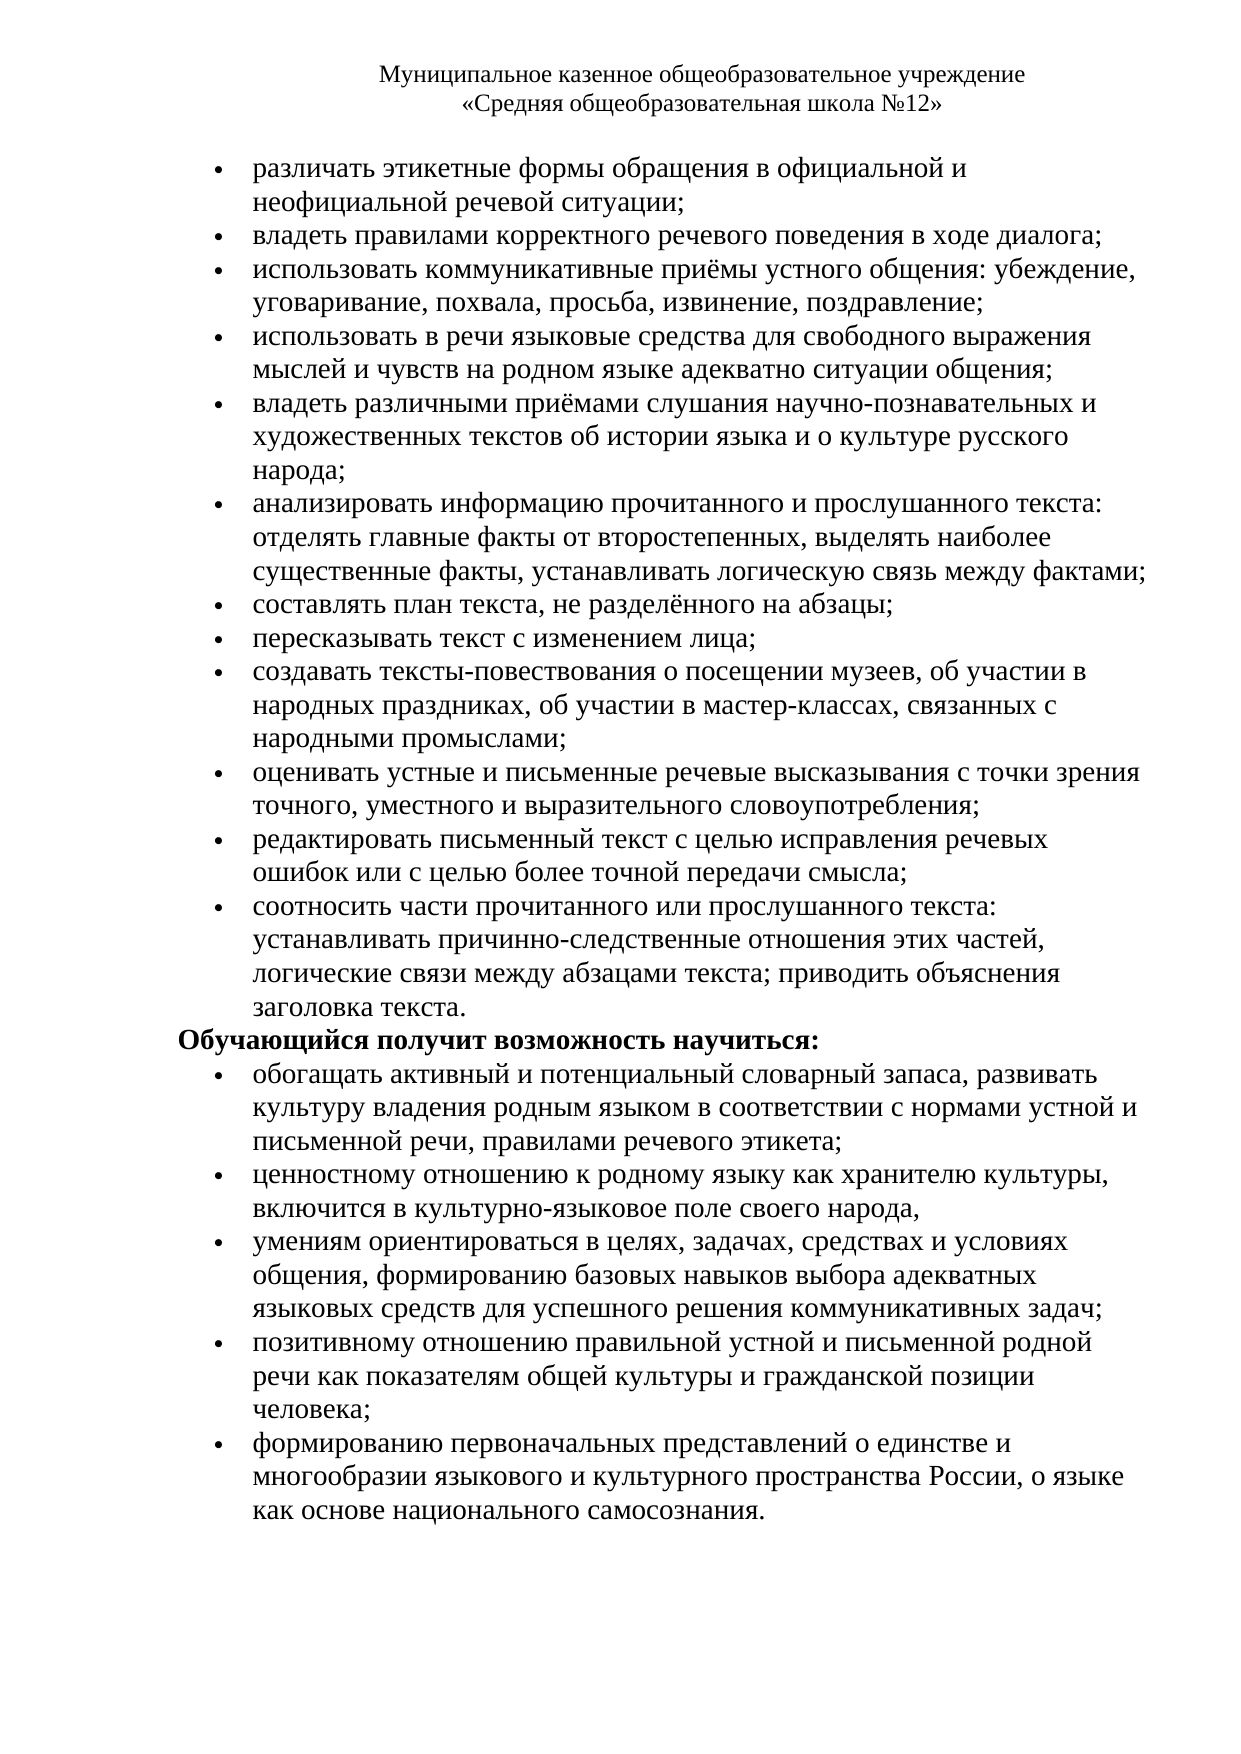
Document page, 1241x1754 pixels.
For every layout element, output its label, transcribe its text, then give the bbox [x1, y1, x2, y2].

list умениям ориентироваться в целях, задачах, средствах и условиях общения, формированию базовых навыков выбора адекватных языковых средств для успешного решения коммуникативных задач; [215, 1223, 1152, 1324]
list пересказывать текст с изменением лица; [215, 620, 1152, 653]
list «Средняя общеобразовательная школа №12» [252, 88, 1152, 117]
list Муниципальное казенное общеобразовательное учреждение [252, 59, 1152, 88]
list обогащать активный и потенциальный словарный запаса, развивать культуру владения родным языком в соответствии с нормами устной и письменной речи, правилами речевого этикета; [215, 1056, 1152, 1156]
list различать этикетные формы обращения в официальной и неофициальной речевой ситуации; [215, 150, 1152, 217]
list формированию первоначальных представлений о единстве и многообразии языкового и культурного пространства России, о языке как основе национального самосознания. [215, 1425, 1152, 1525]
text Обучающийся получит возможность научиться: [177, 1022, 1152, 1056]
list использовать в речи языковые средства для свободного выражения мыслей и чувств на родном языке адекватно ситуации общения; [215, 318, 1152, 385]
list ценностному отношению к родному языку как хранителю культуры, включится в культурно-языковое поле своего народа, [215, 1156, 1152, 1223]
list позитивному отношению правильной устной и письменной родной речи как показателям общей культуры и гражданской позиции человека; [215, 1324, 1152, 1425]
list владеть правилами корректного речевого поведения в ходе диалога; [215, 217, 1152, 251]
list использовать коммуникативные приёмы устного общения: убеждение, уговаривание, похвала, просьба, извинение, поздравление; [215, 251, 1152, 318]
list редактировать письменный текст с целью исправления речевых ошибок или с целью более точной передачи смысла; [215, 821, 1152, 888]
list соотносить части прочитанного или прослушанного текста: устанавливать причинно-следственные отношения этих частей, логические связи между абзацами текста; приводить объяснения заголовка текста. [215, 888, 1152, 1022]
list создавать тексты-повествования о посещении музеев, об участии в народных праздниках, об участии в мастер-классах, связанных с народными промыслами; [215, 653, 1152, 754]
list составлять план текста, не разделённого на абзацы; [215, 586, 1152, 620]
list оценивать устные и письменные речевые высказывания с точки зрения точного, уместного и выразительного словоупотребления; [215, 754, 1152, 821]
list владеть различными приёмами слушания научно-познавательных и художественных текстов об истории языка и о культуре русского народа; [215, 385, 1152, 486]
list анализировать информацию прочитанного и прослушанного текста: отделять главные факты от второстепенных, выделять наиболее существенные факты, устанавливать логическую связь между фактами; [215, 486, 1152, 586]
